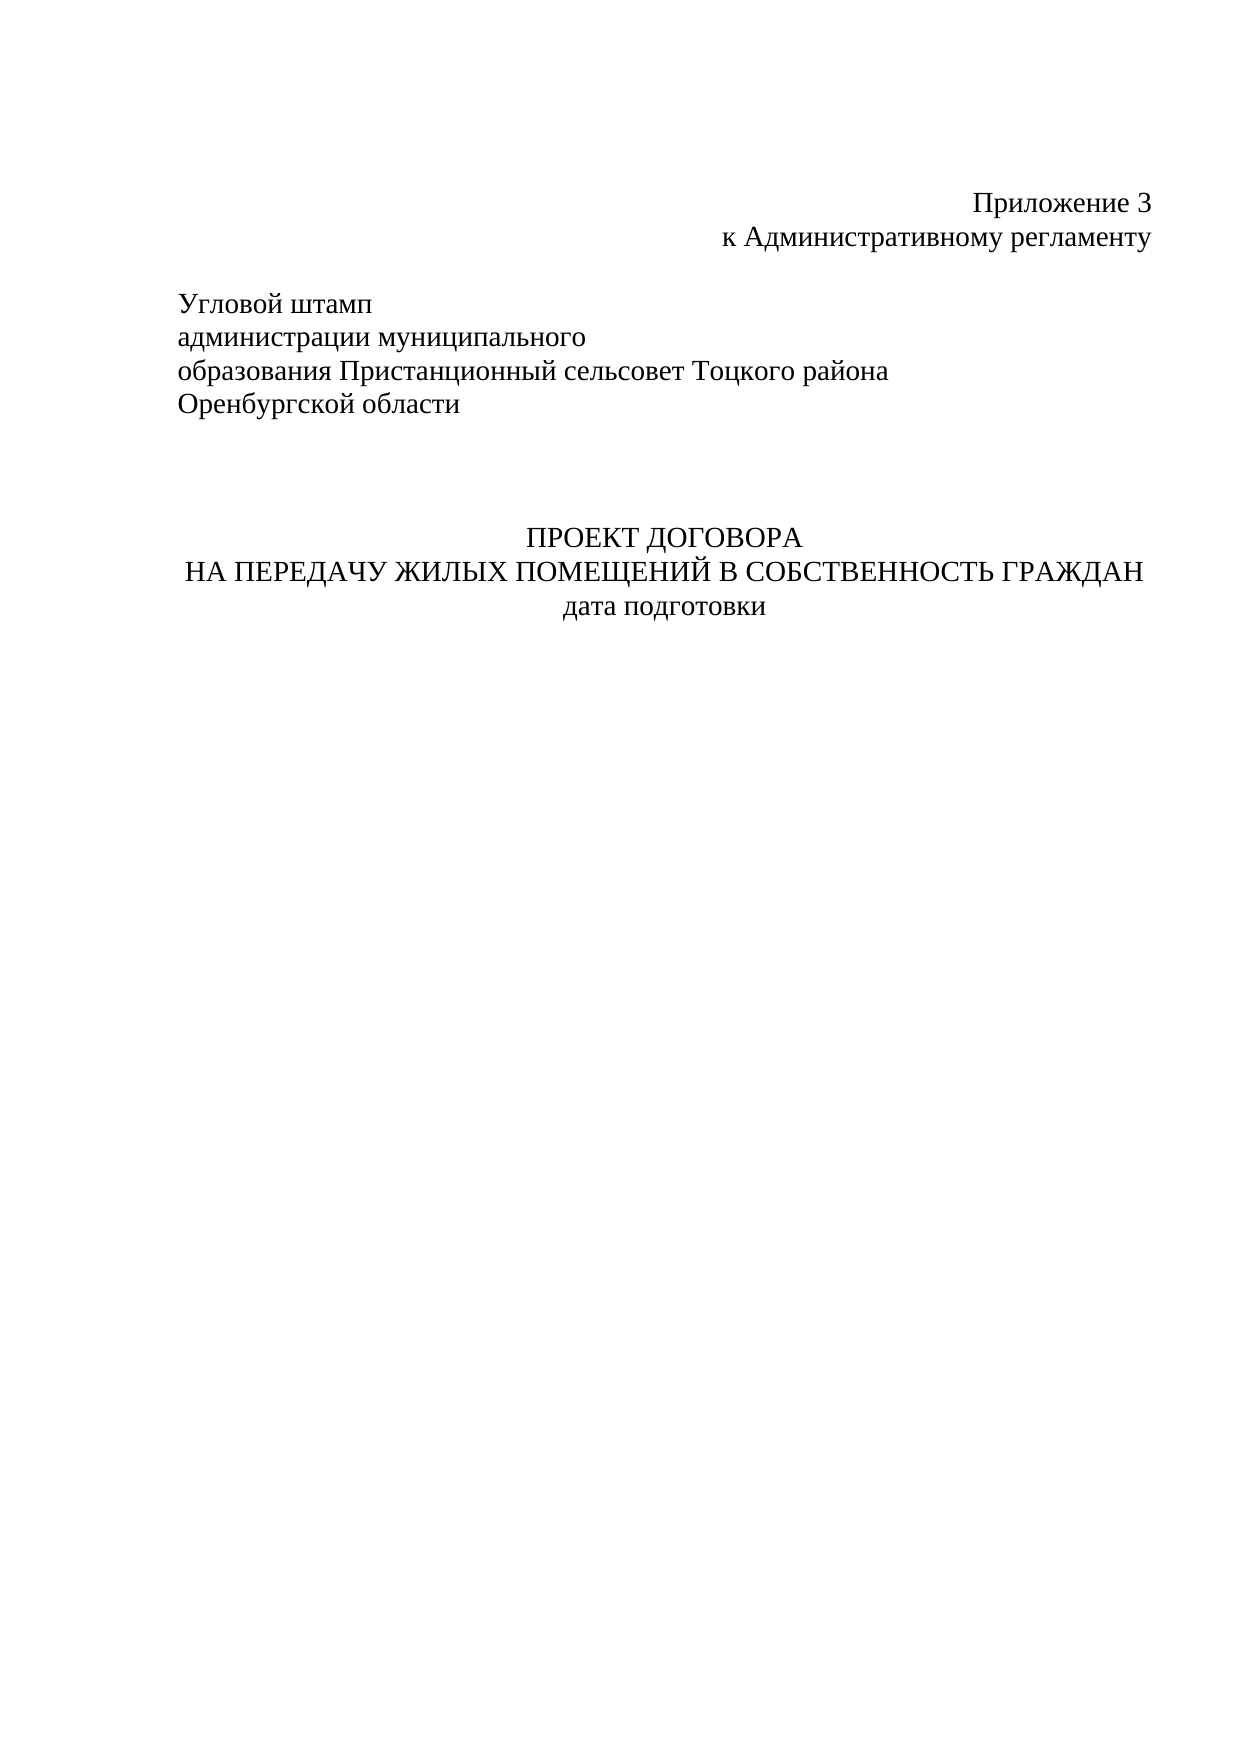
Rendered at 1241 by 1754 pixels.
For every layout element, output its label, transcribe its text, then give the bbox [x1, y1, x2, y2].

text ПРОЕКТ ДОГОВОРА [177, 521, 1152, 554]
text Оренбургской области [177, 386, 1152, 420]
text администрации муниципального [177, 319, 1152, 353]
text дата подготовки [177, 588, 1152, 621]
text образования Пристанционный сельсовет Тоцкого района [177, 353, 1152, 386]
text Приложение 3 [177, 185, 1152, 219]
text НА ПЕРЕДАЧУ ЖИЛЫХ ПОМЕЩЕНИЙ В СОБСТВЕННОСТЬ ГРАЖДАН [177, 554, 1152, 588]
text Угловой штамп [177, 286, 1152, 319]
text к Административному регламенту [177, 219, 1152, 252]
